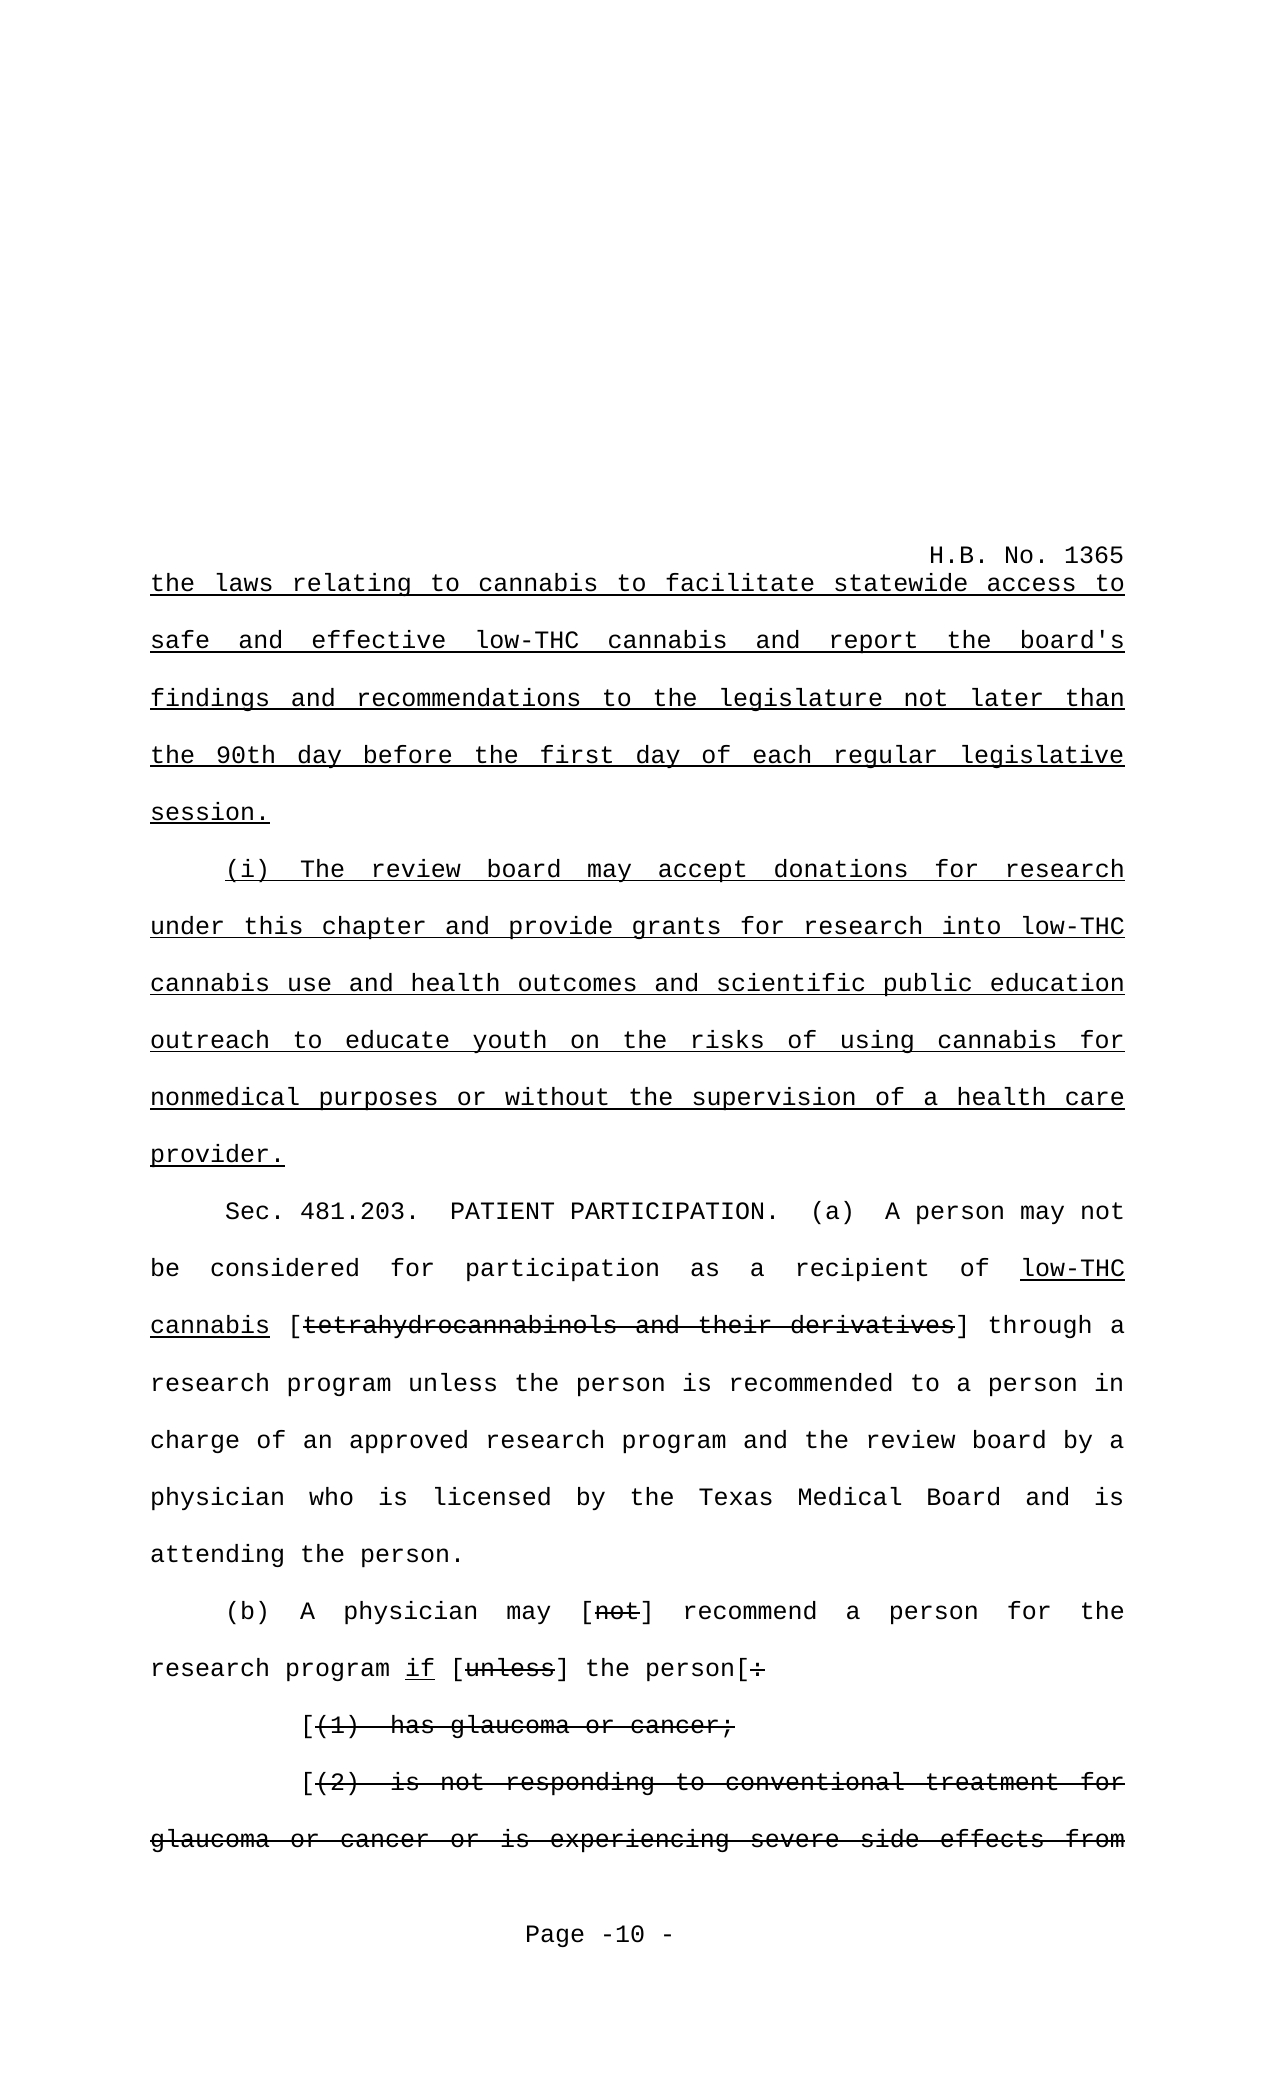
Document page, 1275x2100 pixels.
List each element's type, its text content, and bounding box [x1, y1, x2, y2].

text (i) The review board may accept donations for research under this chapter and provide grants for research into low-THC cannabis use and health outcomes and scientific public education outreach to educate youth on the risks of using cannabis for nonmedical purposes or without the supervision of a health care provider. [150, 995, 1125, 1051]
text (i) The review board may accept donations for research under this chapter and provide grants for research into low-THC cannabis use and health outcomes and scientific public education outreach to educate youth on the risks of using cannabis for nonmedical purposes or without the supervision of a health care provider. [150, 1110, 1125, 1170]
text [150, 1769, 1125, 1840]
text [(1) has glaucoma or cancer; [150, 1712, 1125, 1741]
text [150, 1842, 1125, 1855]
text (i) The review board may accept donations for research under this chapter and provide grants for research into low-THC cannabis use and health outcomes and scientific public education outreach to educate youth on the risks of using cannabis for nonmedical purposes or without the supervision of a health care provider. [150, 1052, 1125, 1108]
text (i) The review board may accept donations for research under this chapter and provide grants for research into low-THC cannabis use and health outcomes and scientific public education outreach to educate youth on the risks of using cannabis for nonmedical purposes or without the supervision of a health care provider. [150, 938, 1125, 994]
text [150, 571, 1125, 594]
text (i) The review board may accept donations for research under this chapter and provide grants for research into low-THC cannabis use and health outcomes and scientific public education outreach to educate youth on the risks of using cannabis for nonmedical purposes or without the supervision of a health care provider. [150, 856, 1125, 937]
text (b) A physician may [not] recommend a person for the research program if [unless] the person[: [150, 1598, 1125, 1684]
text Sec. 481.203. PATIENT PARTICIPATION. (a) A person may not be considered for participation as a recipient of low-THC cannabis [tetrahydrocannabinols and their derivatives] through a research program unless the person is recommended to a person in charge of an approved research program and the review board by a physician who is licensed by the Texas Medical Board and is attending the person. [150, 1199, 1125, 1570]
